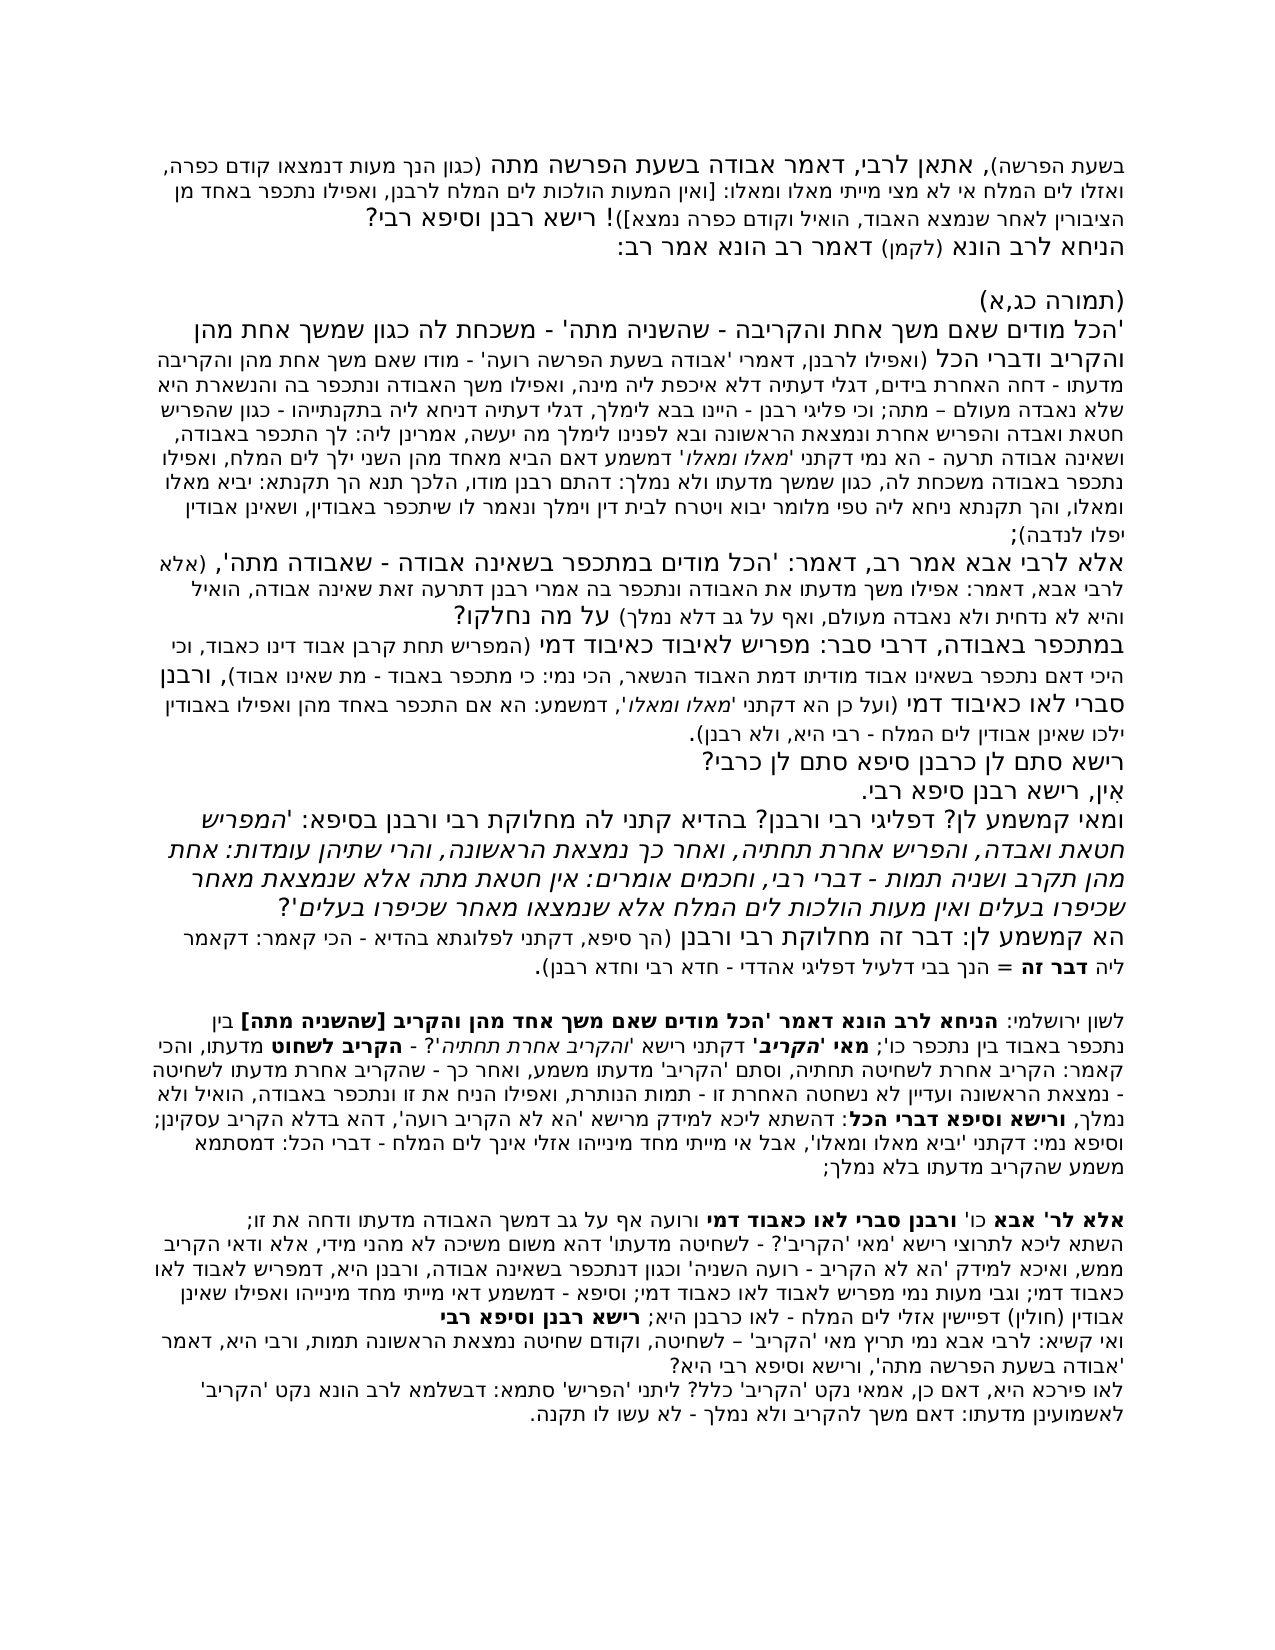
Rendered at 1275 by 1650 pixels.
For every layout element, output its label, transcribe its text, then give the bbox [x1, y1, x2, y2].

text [150, 150, 1125, 233]
text ואי קשיא: לרבי אבא נמי תריץ מאי 'הקריב' – לשחיטה, וקודם שחיטה נמצאת הראשונה תמות, ורבי היא, דאמר 'אבודה בשעת הפרשה מתה', ורישא וסיפא רבי היא? [150, 1329, 1125, 1378]
text הניחא לרב הונא (לקמן) דאמר רב הונא אמר רב: [150, 233, 1125, 262]
text 'הכל מודים שאם משך אחת והקריבה - שהשניה מתה' - משכחת לה כגון שמשך אחת מהן והקריב ודברי הכל (ואפילו לרבנן, דאמרי 'אבודה בשעת הפרשה רועה' - מודו שאם משך אחת מהן והקריבה מדעתו - דחה האחרת בידים, דגלי דעתיה דלא איכפת ליה מינה, ואפילו משך האבודה ונתכפר בה והנשארת היא שלא נאבדה מעולם – מתה; וכי פליגי רבנן - היינו בבא לימלך, דגלי דעתיה דניחא ליה בתקנתייהו - כגון שהפריש חטאת ואבדה והפריש אחרת ונמצאת הראשונה ובא לפנינו לימלך מה יעשה, אמרינן ליה: לך התכפר באבודה, ושאינה אבודה תרעה - הא נמי דקתני 'מאלו ומאלו' דמשמע דאם הביא מאחד מהן השני ילך לים המלח, ואפילו נתכפר באבודה משכחת לה, כגון שמשך מדעתו ולא נמלך: דהתם רבנן מודו, הלכך תנא הך תקנתא: יביא מאלו ומאלו, והך תקנתא ניחא ליה טפי מלומר יבוא ויטרח לבית דין וימלך ונאמר לו שיתכפר באבודין, ושאינן אבודין יפלו לנדבה); [150, 315, 1125, 548]
text הא קמשמע לן: דבר זה מחלוקת רבי ורבנן (הך סיפא, דקתני לפלוגתא בהדיא - הכי קאמר: דקאמר ליה דבר זה = הנך בבי דלעיל דפליגי אהדדי - חדא רבי וחדא רבנן). [150, 922, 1125, 981]
text ומאי קמשמע לן? דפליגי רבי ורבנן? בהדיא קתני לה מחלוקת רבי ורבנן בסיפא: 'המפריש חטאת ואבדה, והפריש אחרת תחתיה, ואחר כך נמצאת הראשונה, והרי שתיהן עומדות: אחת מהן תקרב ושניה תמות - דברי רבי, וחכמים אומרים: אין חטאת מתה אלא שנמצאת מאחר שכיפרו בעלים ואין מעות הולכות לים המלח אלא שנמצאו מאחר שכיפרו בעלים'? [150, 806, 1125, 922]
text במתכפר באבודה, דרבי סבר: מפריש לאיבוד כאיבוד דמי (המפריש תחת קרבן אבוד דינו כאבוד, וכי היכי דאם נתכפר בשאינו אבוד מודיתו דמת האבוד הנשאר, הכי נמי: כי מתכפר באבוד - מת שאינו אבוד), ורבנן סברי לאו כאיבוד דמי (ועל כן הא דקתני 'מאלו ומאלו', דמשמע: הא אם התכפר באחד מהן ואפילו באבודין ילכו שאינן אבודין לים המלח - רבי היא, ולא רבנן). [150, 631, 1125, 747]
text לאו פירכא היא, דאם כן, אמאי נקט 'הקריב' כלל? ליתני 'הפריש' סתמא: דבשלמא לרב הונא נקט 'הקריב' לאשמועינן מדעתו: דאם משך להקריב ולא נמלך - לא עשו לו תקנה. [150, 1378, 1125, 1427]
text אלא לרבי אבא אמר רב, דאמר: 'הכל מודים במתכפר בשאינה אבודה - שאבודה מתה', (אלא לרבי אבא, דאמר: אפילו משך מדעתו את האבודה ונתכפר בה אמרי רבנן דתרעה זאת שאינה אבודה, הואיל והיא לא נדחית ולא נאבדה מעולם, ואף על גב דלא נמלך) על מה נחלקו? [150, 548, 1125, 631]
text (תמורה כג,א) [150, 286, 1125, 315]
text אלא לר' אבא כו' ורבנן סברי לאו כאבוד דמי ורועה אף על גב דמשך האבודה מדעתו ודחה את זו; [150, 1208, 1125, 1232]
text השתא ליכא לתרוצי רישא 'מאי 'הקריב'? - לשחיטה מדעתו' דהא משום משיכה לא מהני מידי, אלא ודאי הקריב ממש, ואיכא למידק 'הא לא הקריב - רועה השניה' וכגון דנתכפר בשאינה אבודה, ורבנן היא, דמפריש לאבוד לאו כאבוד דמי; וגבי מעות נמי מפריש לאבוד לאו כאבוד דמי; וסיפא - דמשמע דאי מייתי מחד מינייהו ואפילו שאינן אבודין (חולין) דפיישין אזלי לים המלח - לאו כרבנן היא; רישא רבנן וסיפא רבי [150, 1232, 1125, 1329]
text לשון ירושלמי: הניחא לרב הונא דאמר 'הכל מודים שאם משך אחד מהן והקריב [שהשניה מתה] בין נתכפר באבוד בין נתכפר כו'; מאי 'הקריב' דקתני רישא 'והקריב אחרת תחתיה'? - הקריב לשחוט מדעתו, והכי קאמר: הקריב אחרת לשחיטה תחתיה, וסתם 'הקריב' מדעתו משמע, ואחר כך - שהקריב אחרת מדעתו לשחיטה - נמצאת הראשונה ועדיין לא נשחטה האחרת זו - תמות הנותרת, ואפילו הניח את זו ונתכפר באבודה, הואיל ולא נמלך, ורישא וסיפא דברי הכל: דהשתא ליכא למידק מרישא 'הא לא הקריב רועה', דהא בדלא הקריב עסקינן; וסיפא נמי: דקתני 'יביא מאלו ומאלו', אבל אי מייתי מחד מינייהו אזלי אינך לים המלח - דברי הכל: דמסתמא משמע שהקריב מדעתו בלא נמלך; [150, 1009, 1125, 1179]
text רישא סתם לן כרבנן סיפא סתם לן כרבי? [150, 747, 1125, 777]
text אִין, רישא רבנן סיפא רבי. [150, 777, 1125, 806]
